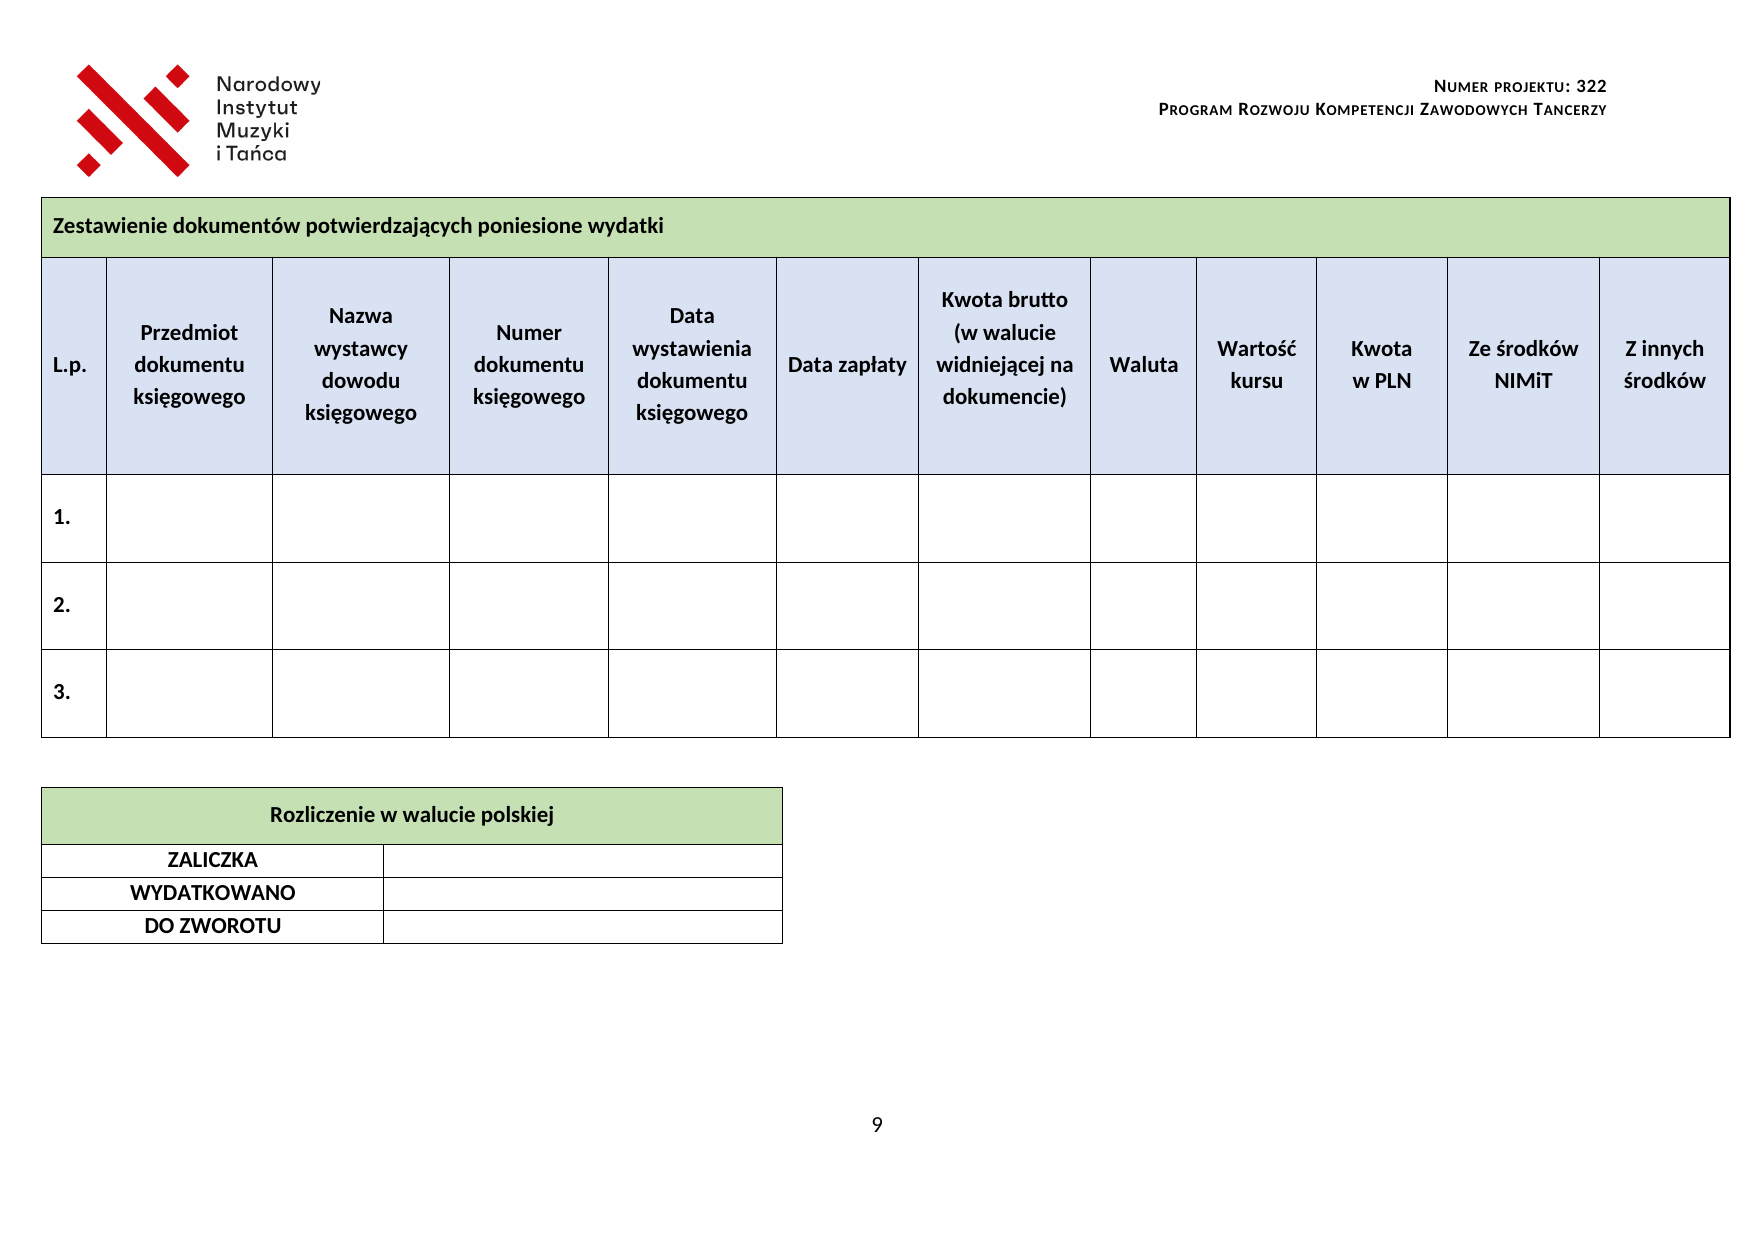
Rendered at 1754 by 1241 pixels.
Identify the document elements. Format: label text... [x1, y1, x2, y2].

table_cell [919, 563, 1090, 649]
table_cell 1. [42, 475, 106, 562]
table_cell [273, 475, 449, 562]
table_cell [107, 563, 272, 649]
table_cell Kwota brutto (w walucie widniejącej na dokumencie) [919, 258, 1090, 474]
table_cell [1448, 563, 1599, 649]
table_cell [450, 563, 608, 649]
table_cell [609, 563, 776, 649]
table_cell [1317, 563, 1447, 649]
table_cell [919, 475, 1090, 562]
table_header Rozliczenie w walucie polskiej [42, 788, 782, 844]
table_cell 3. [42, 650, 106, 737]
table_cell Numer dokumentu księgowego [450, 258, 608, 474]
table_cell Wartość kursu [1197, 258, 1316, 474]
table_cell [1448, 475, 1599, 562]
table_cell [1600, 475, 1729, 562]
table_cell L.p. [42, 258, 106, 474]
table_cell [1600, 650, 1729, 737]
table_cell [777, 650, 918, 737]
picture [0, 0, 321, 177]
table_cell [1197, 650, 1316, 737]
table_cell [777, 475, 918, 562]
table_cell [450, 475, 608, 562]
table_cell [919, 650, 1090, 737]
table_cell Ze środków NIMiT [1448, 258, 1599, 474]
table_cell Kwota w PLN [1317, 258, 1447, 474]
table_cell [384, 845, 782, 877]
table_cell Z innych środków [1600, 258, 1729, 474]
table_cell [273, 650, 449, 737]
table_cell DO ZWOROTU [42, 911, 383, 943]
table_header Zestawienie dokumentów potwierdzających poniesione wydatki [42, 198, 1729, 257]
table_cell [1091, 650, 1196, 737]
table_cell Data wystawienia dokumentu księgowego [609, 258, 776, 474]
table_cell [273, 563, 449, 649]
table_cell WYDATKOWANO [42, 878, 383, 910]
table_cell [107, 475, 272, 562]
table_cell ZALICZKA [42, 845, 383, 877]
table_cell Nazwa wystawcy dowodu księgowego [273, 258, 449, 474]
table_cell [1448, 650, 1599, 737]
table_cell [1091, 563, 1196, 649]
table_cell [1197, 475, 1316, 562]
table_cell [384, 878, 782, 910]
table_cell Przedmiot dokumentu księgowego [107, 258, 272, 474]
table_cell [1600, 563, 1729, 649]
table_cell [1197, 563, 1316, 649]
table_cell [609, 475, 776, 562]
table_cell [1317, 650, 1447, 737]
table_cell [1317, 475, 1447, 562]
table_cell [450, 650, 608, 737]
table_cell [609, 650, 776, 737]
table_cell Waluta [1091, 258, 1196, 474]
table_cell [1091, 475, 1196, 562]
table_cell [384, 911, 782, 943]
table_cell 2. [42, 563, 106, 649]
table_cell Data zapłaty [777, 258, 918, 474]
table_cell [107, 650, 272, 737]
table_cell [777, 563, 918, 649]
